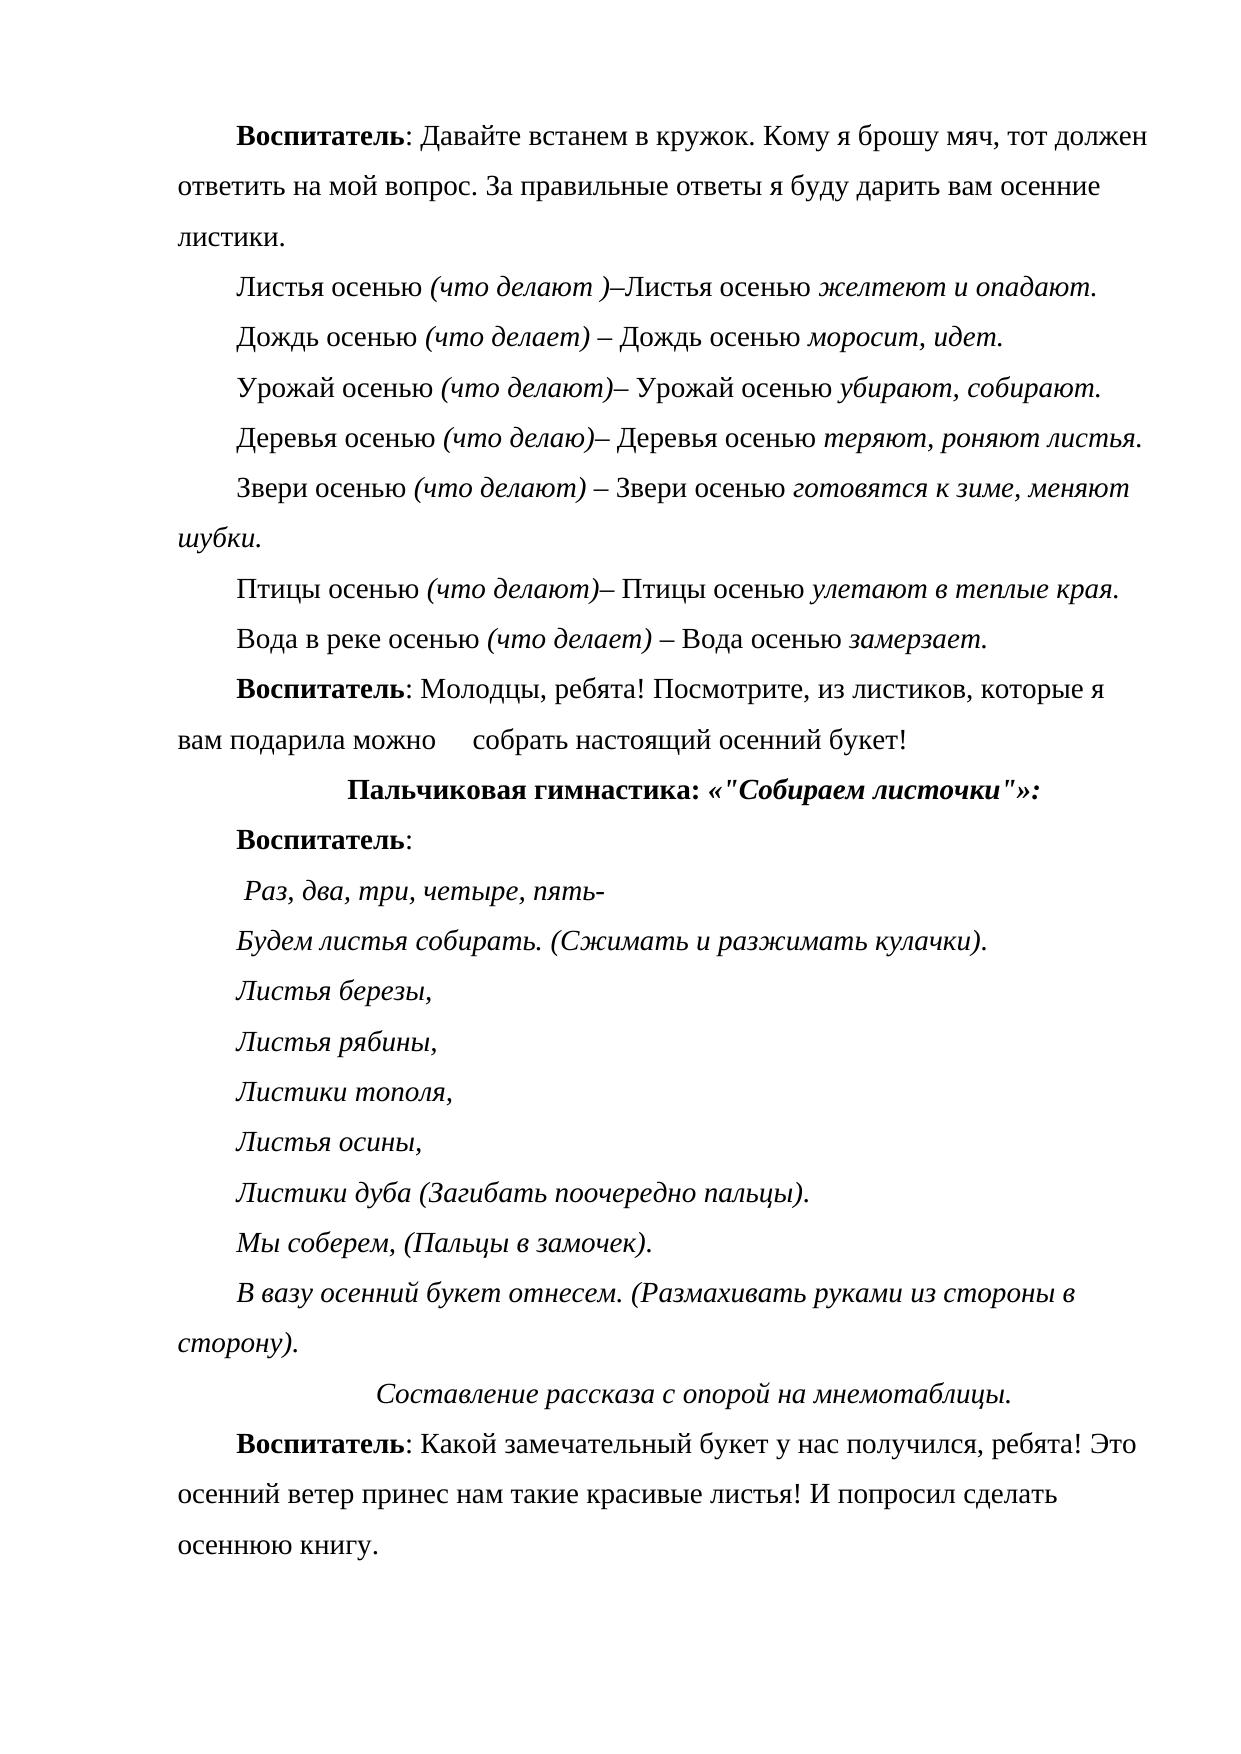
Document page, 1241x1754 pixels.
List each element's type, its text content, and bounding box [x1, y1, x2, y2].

text Листья осины, [177, 1124, 1152, 1158]
text Листики тополя, [177, 1074, 1152, 1108]
text Птицы осенью (что делают)– Птицы осенью улетают в теплые края. [177, 571, 1152, 604]
text В вазу осенний букет отнесем. (Размахивать руками из стороны в сторону). [177, 1275, 1152, 1359]
text Листья березы, [177, 973, 1152, 1007]
text Листья рябины, [177, 1024, 1152, 1057]
text Пальчиковая гимнастика: «"Собираем листочки"»: [177, 772, 1152, 806]
text Раз, два, три, четыре, пять- [177, 873, 1152, 906]
text Составление рассказа с опорой на мнемотаблицы. [177, 1376, 1152, 1409]
text Листья осенью (что делают )–Листья осенью желтеют и опадают. [177, 269, 1152, 303]
text Дождь осенью (что делает) – Дождь осенью моросит, идет. [177, 319, 1152, 353]
text Воспитатель: Давайте встанем в кружок. Кому я брошу мяч, тот должен ответить на мой вопрос. За правильные ответы я буду дарить вам осенние листики. [177, 118, 1152, 252]
text Урожай осенью (что делают)– Урожай осенью убирают, собирают. [177, 370, 1152, 403]
text Звери осенью (что делают) – Звери осенью готовятся к зиме, меняют шубки. [177, 470, 1152, 554]
text Вода в реке осенью (что делает) – Вода осенью замерзает. [177, 621, 1152, 655]
text Воспитатель: Молодцы, ребята! Посмотрите, из листиков, которые я вам подарила можно собрать настоящий осенний букет! [177, 672, 1152, 755]
text Воспитатель: Какой замечательный букет у нас получился, ребята! Это осенний ветер принес нам такие красивые листья! И попросил сделать осеннюю книгу. [177, 1426, 1152, 1560]
text Мы соберем, (Пальцы в замочек). [177, 1225, 1152, 1258]
text Деревья осенью (что делаю)– Деревья осенью теряют, роняют листья. [177, 420, 1152, 453]
text Будем листья собирать. (Сжимать и разжимать кулачки). [177, 923, 1152, 957]
text Воспитатель: [177, 822, 1152, 856]
text Листики дуба (Загибать поочередно пальцы). [177, 1175, 1152, 1208]
